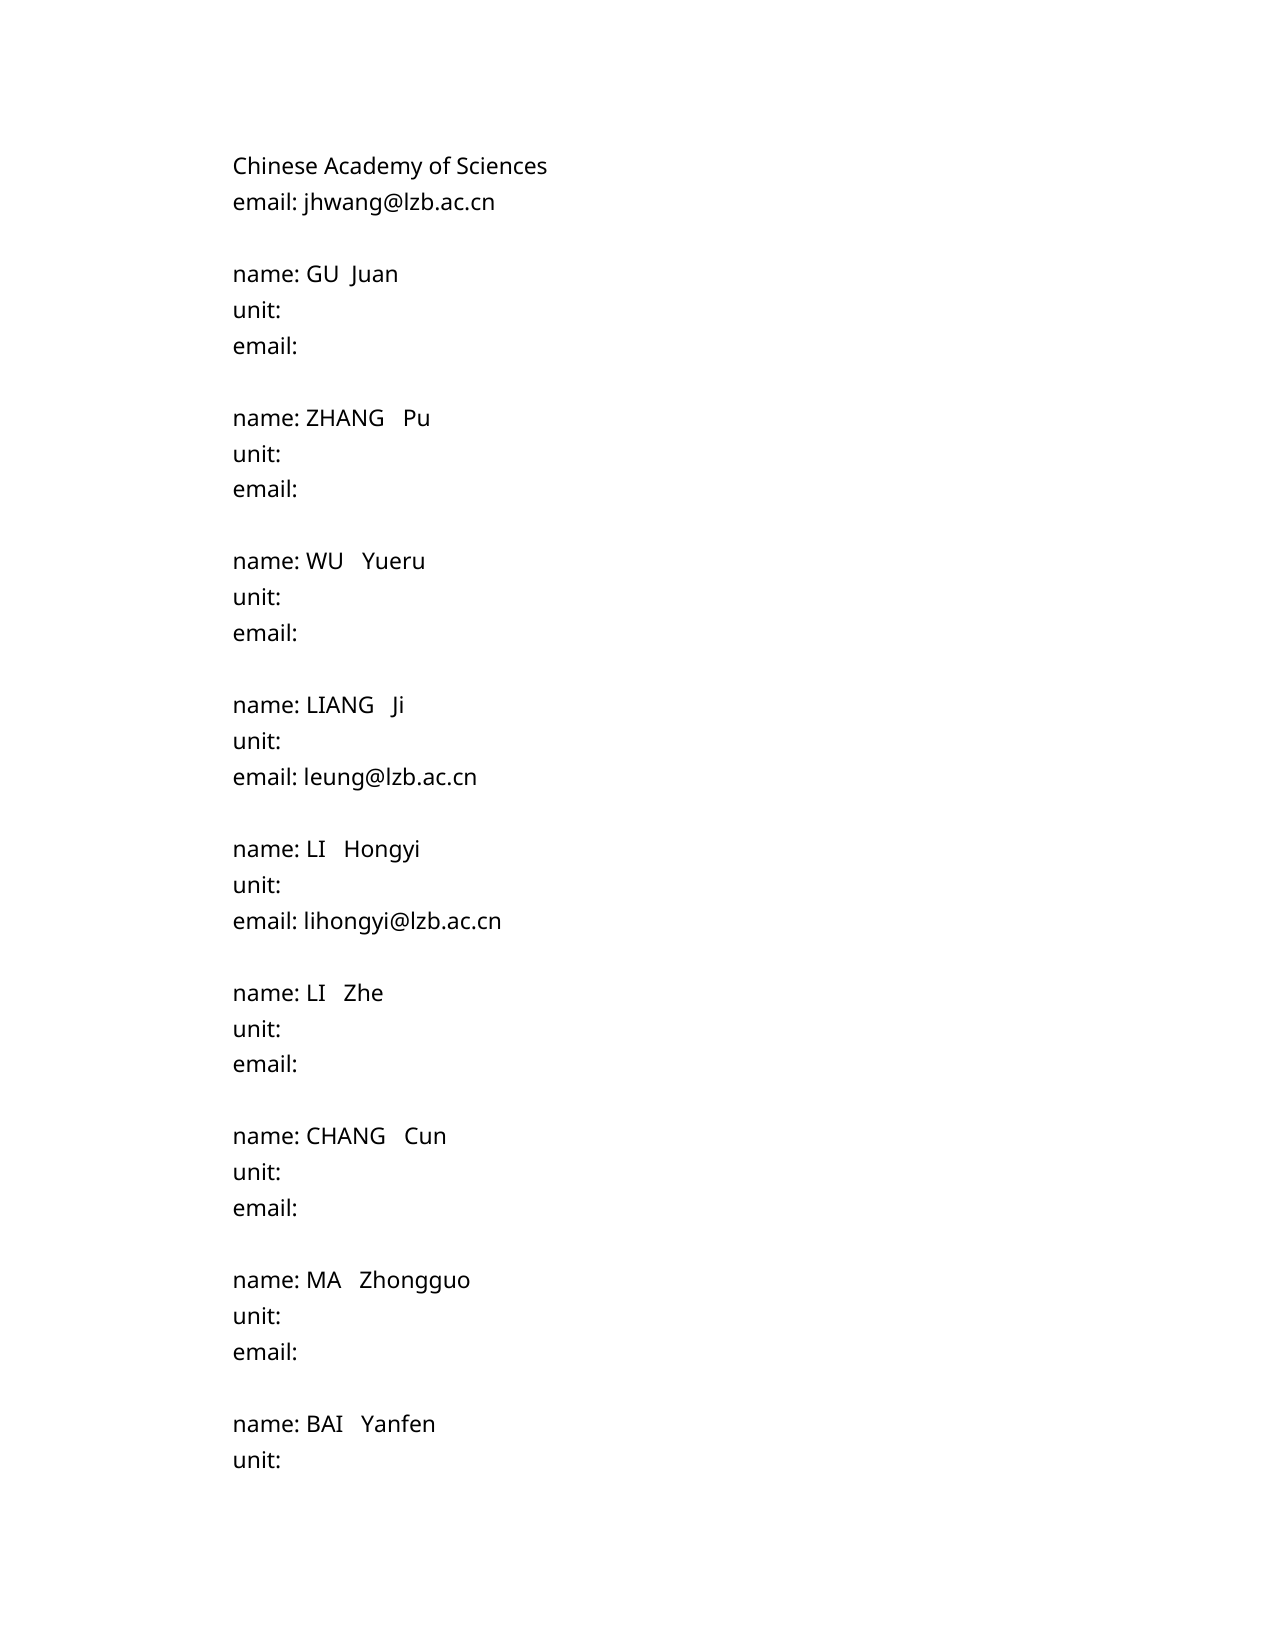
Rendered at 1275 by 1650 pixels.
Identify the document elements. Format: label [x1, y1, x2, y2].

text [232, 150, 1087, 1475]
